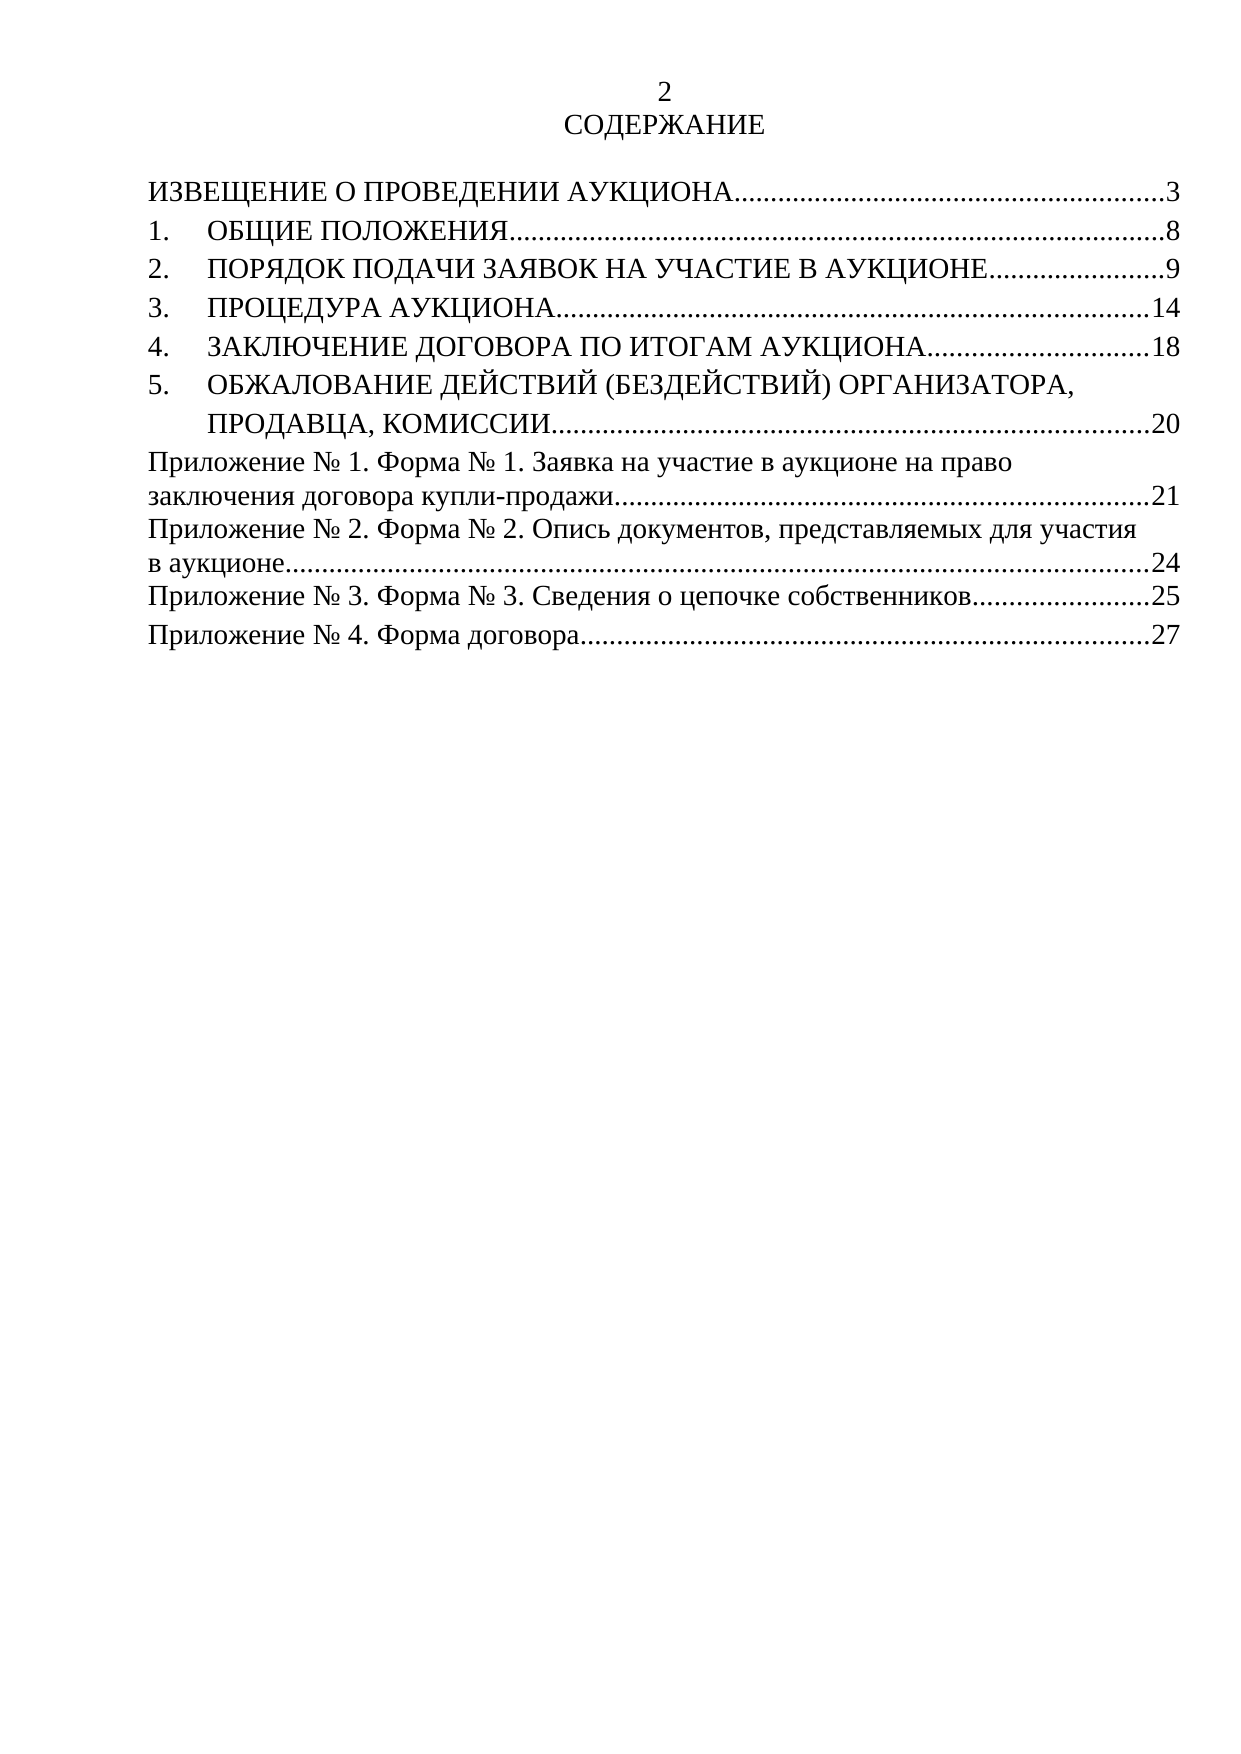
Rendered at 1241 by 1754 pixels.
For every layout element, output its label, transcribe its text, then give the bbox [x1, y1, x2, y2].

text Приложение № 1. Форма № 1. Заявка на участие в аукционе на право заключения договора купли-продажи 21 [148, 444, 1181, 511]
text Содержание [148, 107, 1181, 141]
text 4. Заключение договора по итогам аукциона 18 [148, 329, 1181, 362]
text Приложение № 4. Форма договора 27 [148, 617, 1181, 651]
text 1. Общие положения 8 [148, 213, 1181, 247]
text 2. Порядок подачи заявок на участие в аукционе 9 [148, 252, 1181, 285]
text Приложение № 2. Форма № 2. Опись документов, представляемых для участия в аукционе 24 [148, 511, 1181, 578]
text Извещение о проведении аукциона 3 [148, 174, 1181, 208]
text Приложение № 3. Форма № 3. Сведения о цепочке собственников 25 [148, 578, 1181, 612]
text 5. Обжалование действий (бездействий) организатора, продавца, комиссии 20 [148, 367, 1181, 439]
text 3. Процедура аукциона 14 [148, 290, 1181, 324]
